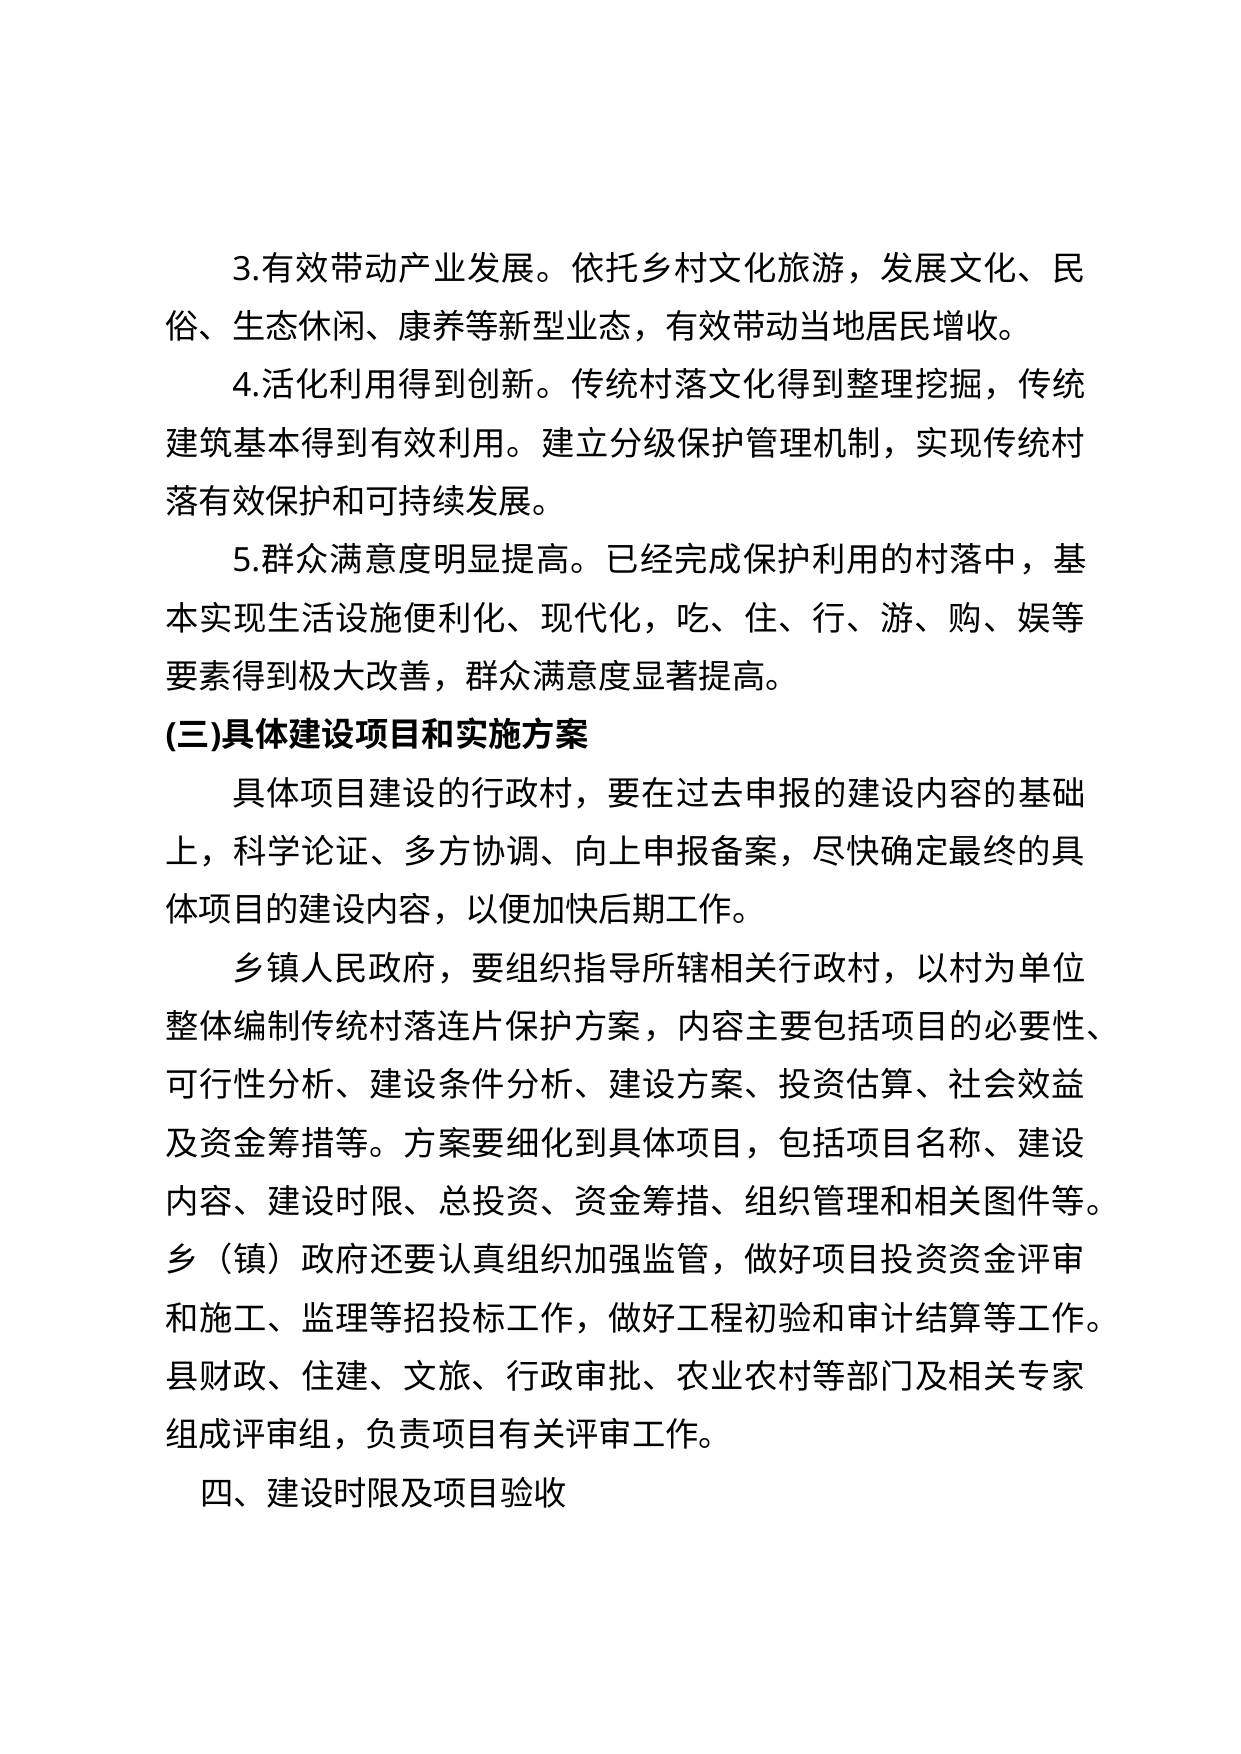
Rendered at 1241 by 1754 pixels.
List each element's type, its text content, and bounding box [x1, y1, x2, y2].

text (三)具体建设项目和实施方案 [165, 698, 1087, 756]
text 具体项目建设的行政村，要在过去申报的建设内容的基础上，科学论证、多方协调、向上申报备案，尽快确定最终的具体项目的建设内容，以便加快后期工作。 [165, 756, 1087, 931]
text 5.群众满意度明显提高。已经完成保护利用的村落中，基本实现生活设施便利化、现代化，吃、住、行、游、购、娱等要素得到极大改善，群众满意度显著提高。 [165, 523, 1087, 698]
text 乡镇人民政府，要组织指导所辖相关行政村，以村为单位整体编制传统村落连片保护方案，内容主要包括项目的必要性、可行性分析、建设条件分析、建设方案、投资估算、社会效益及资金筹措等。方案要细化到具体项目，包括项目名称、建设内容、建设时限、总投资、资金筹措、组织管理和相关图件等。乡（镇）政府还要认真组织加强监管，做好项目投资资金评审和施工、监理等招投标工作，做好工程初验和审计结算等工作。县财政、住建、文旅、行政审批、农业农村等部门及相关专家组成评审组，负责项目有关评审工作。 四、建设时限及项目验收 [165, 931, 1087, 1515]
text 3.有效带动产业发展。依托乡村文化旅游，发展文化、民俗、生态休闲、康养等新型业态，有效带动当地居民增收。 [165, 231, 1087, 348]
text 4.活化利用得到创新。传统村落文化得到整理挖掘，传统建筑基本得到有效利用。建立分级保护管理机制，实现传统村落有效保护和可持续发展。 [165, 348, 1087, 523]
